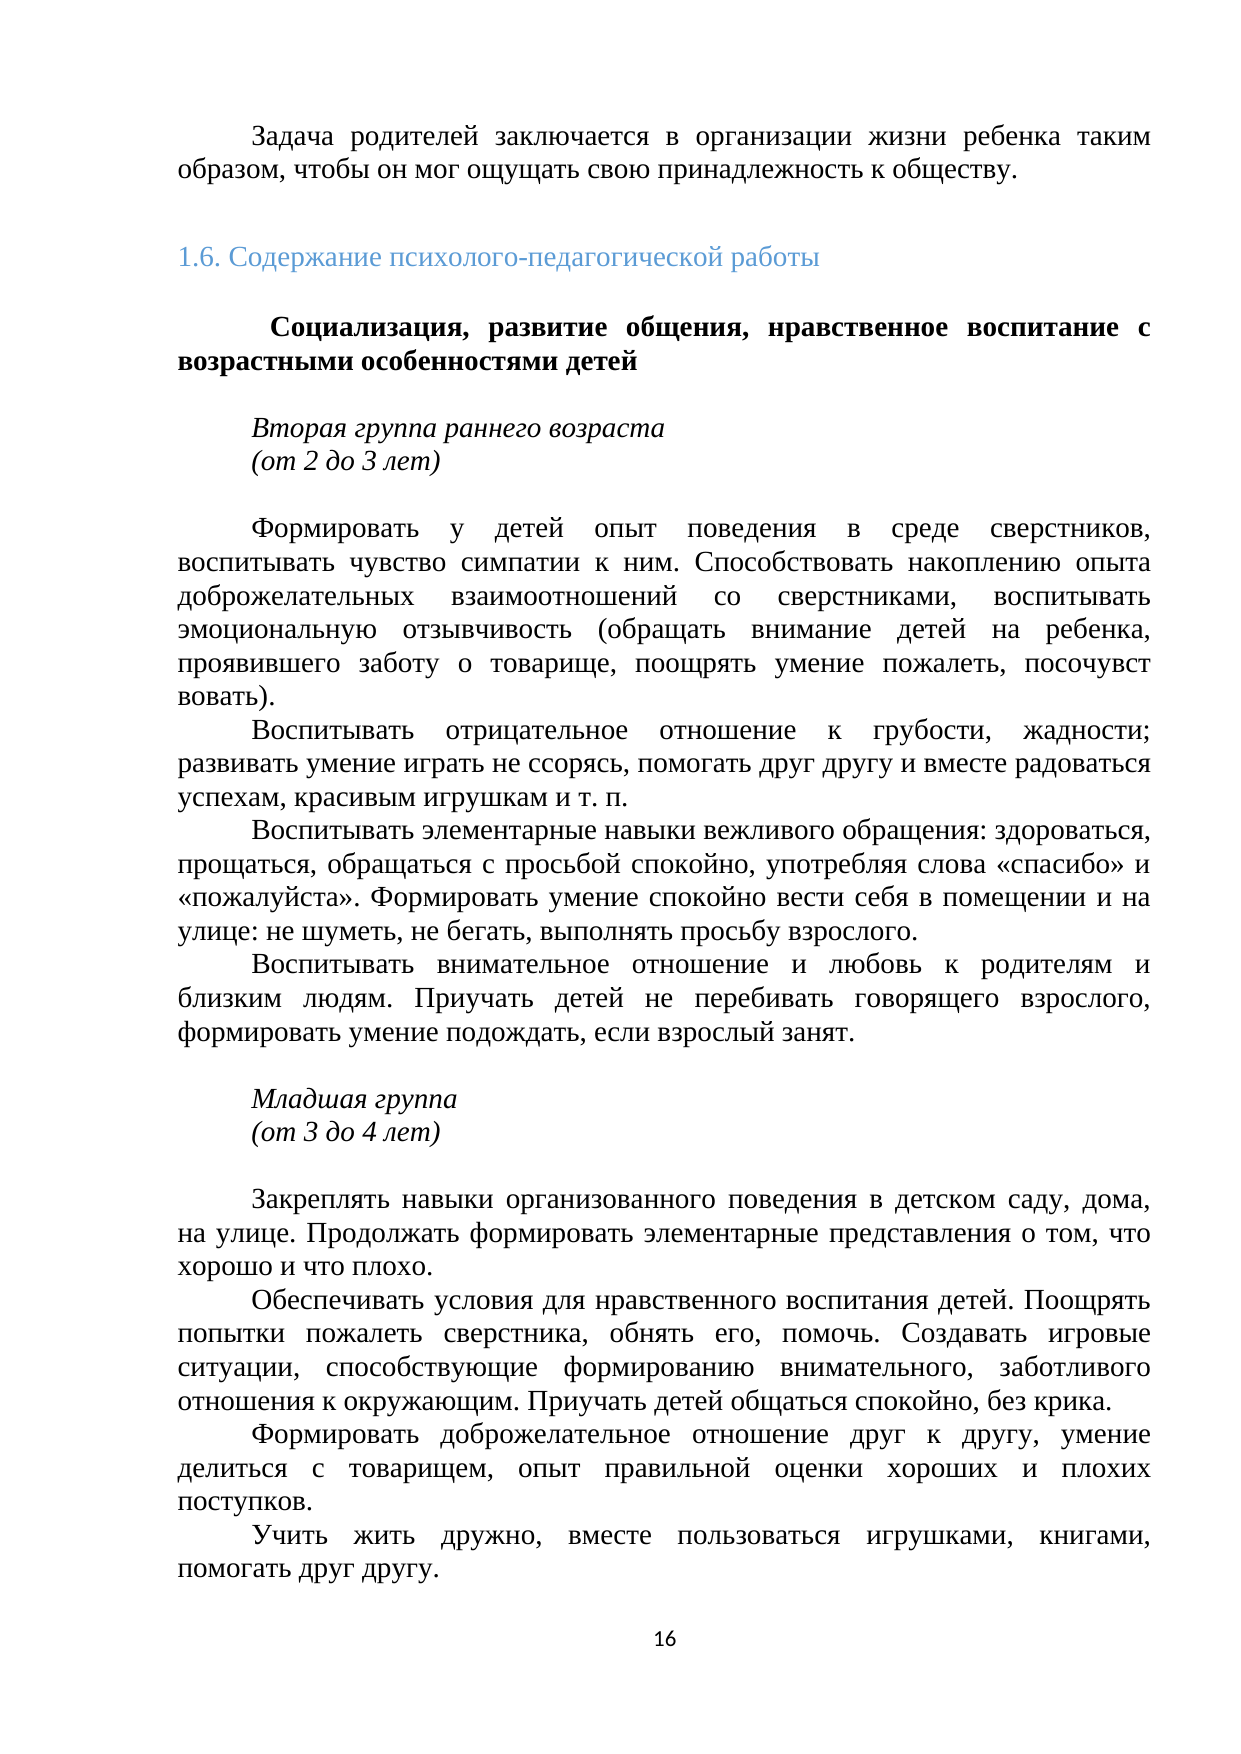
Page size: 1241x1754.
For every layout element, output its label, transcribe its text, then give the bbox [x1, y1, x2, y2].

text Социализация, развитие общения, нравственное воспитание с возрастными особенностями детей [177, 309, 1152, 376]
text Учить жить дружно, вместе пользоваться игрушками, книгами, помогать друг другу. [177, 1517, 1152, 1584]
text Воспитывать внимательное отношение и любовь к родителям и близким людям. Приучать детей не перебивать говорящего взрослого, формировать умение подождать, если взрослый занят. [177, 947, 1152, 1047]
text (от 2 до 3 лет) [177, 443, 1152, 477]
text Воспитывать отрицательное отношение к грубости, жадности; развивать умение играть не ссорясь, помогать друг другу и вместе радоваться успехам, красивым игрушкам и т. п. [177, 712, 1152, 812]
text Воспитывать элементарные навыки вежливого обращения: здороваться, прощаться, обращаться с просьбой спокойно, употребляя слова «спасибо» и «пожалуйста». Формировать умение спокойно вести себя в помещении и на улице: не шуметь, не бегать, выполнять просьбу взрослого. [177, 812, 1152, 947]
text Вторая группа раннего возраста [177, 410, 1152, 443]
text Обеспечивать условия для нравственного воспитания детей. Поощрять попытки пожалеть сверстника, обнять его, помочь. Создавать игровые ситуации, способствующие формированию внимательного, заботливого отношения к окружающим. Приучать детей общаться спокойно, без крика. [177, 1282, 1152, 1416]
text Закреплять навыки организованного поведения в детском саду, дома, на улице. Продолжать формировать элементарные представления о том, что хорошо и что плохо. [177, 1181, 1152, 1282]
subtitle 1.6. Содержание психолого-педагогической работы [177, 239, 1152, 273]
text Младшая группа [177, 1081, 1152, 1114]
text (от 3 до 4 лет) [177, 1114, 1152, 1148]
text Задача родителей заключается в организации жизни ребенка таким образом, чтобы он мог ощущать свою принадлежность к обществу. [177, 118, 1152, 185]
text Формировать у детей опыт поведения в среде сверстников, воспитывать чувство симпатии к ним. Способствовать накоплению опыта доброжелательных взаимоотношений со сверстниками, воспитывать эмоциональную отзывчивость (обращать внимание детей на ребенка, проявившего заботу о товарище, поощрять умение пожалеть, посочувст вовать). [177, 511, 1152, 712]
text Формировать доброжелательное отношение друг к другу, умение делиться с товарищем, опыт правильной оценки хороших и плохих поступков. [177, 1416, 1152, 1517]
